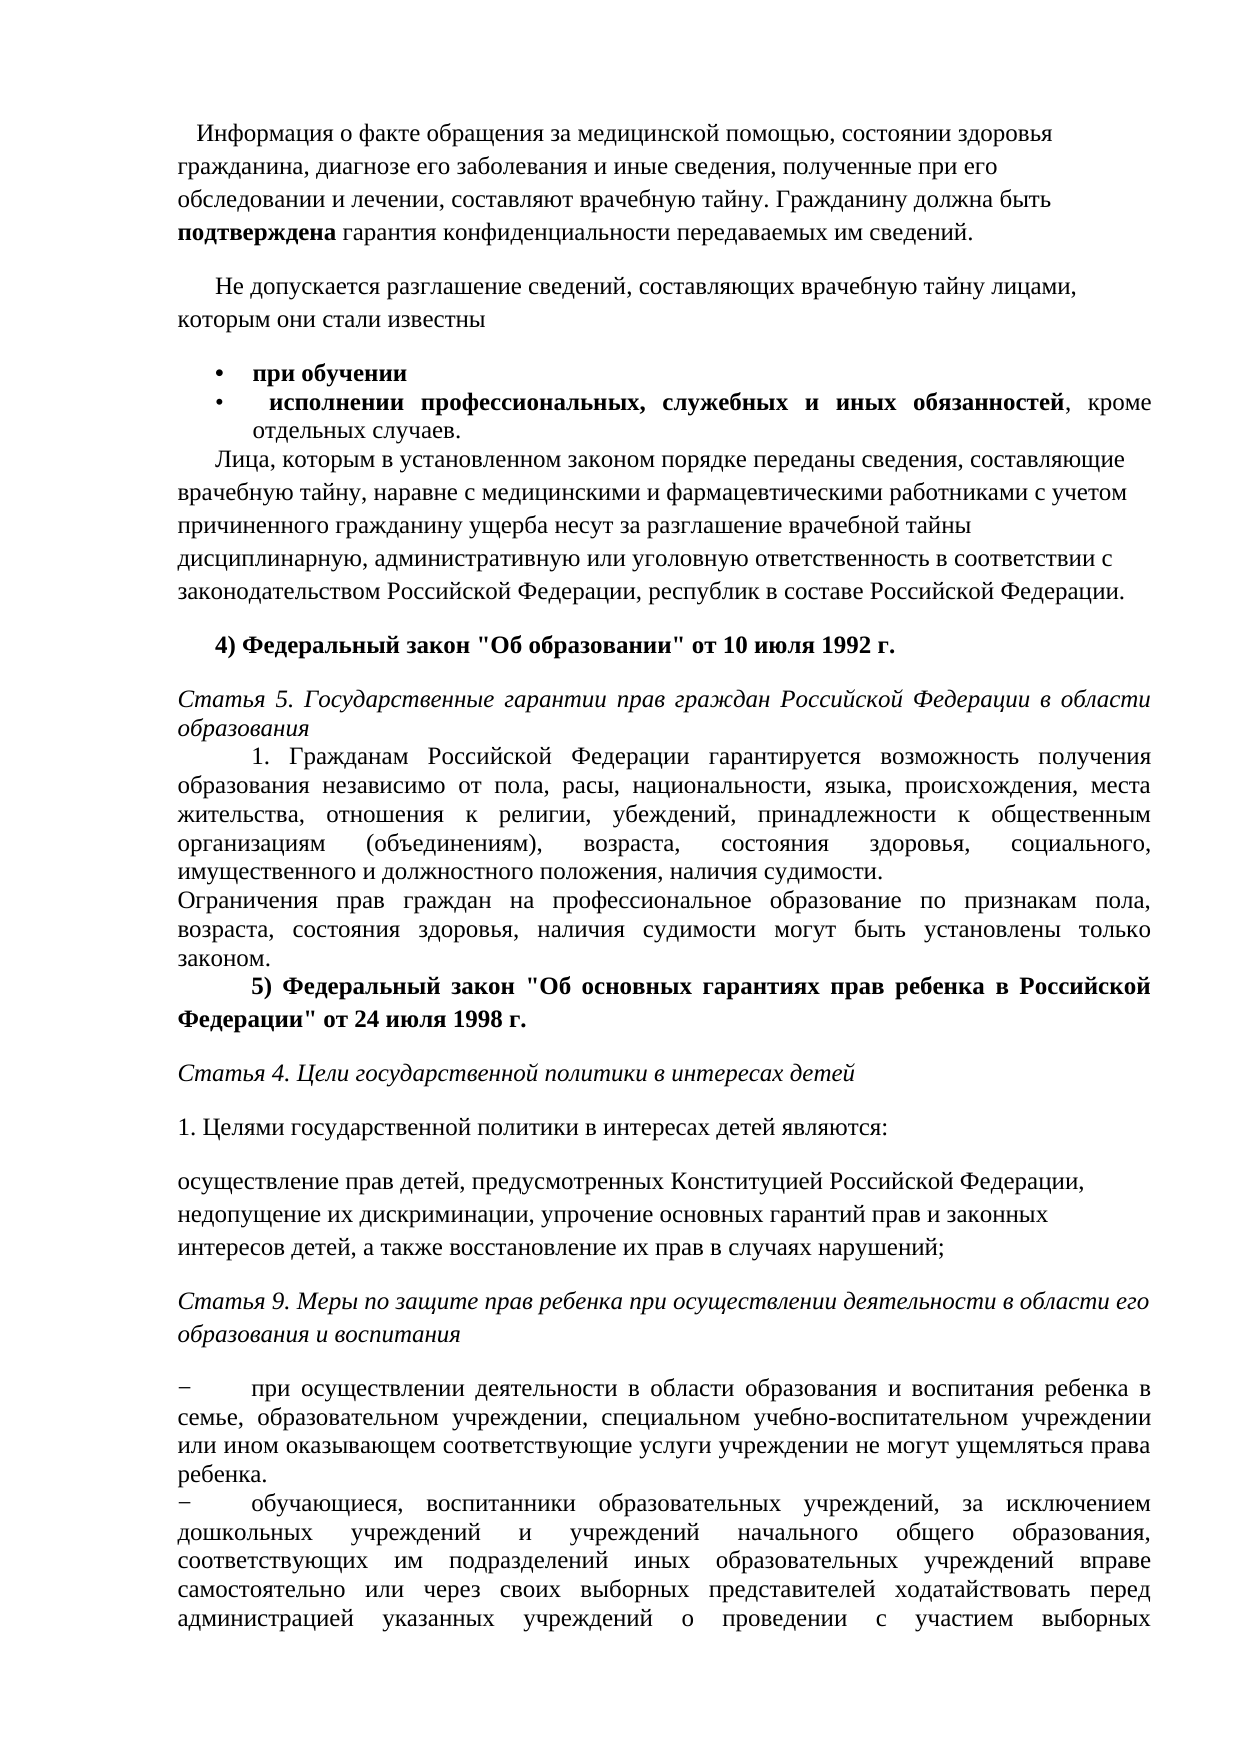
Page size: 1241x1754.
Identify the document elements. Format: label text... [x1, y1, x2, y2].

list при осуществлении деятельности в области образования и воспитания ребенка в семье, образовательном учреждении, специальном учебно-воспитательном учреждении или ином оказывающем соответствующие услуги учреждении не могут ущемляться права ребенка. [177, 1373, 1152, 1488]
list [177, 1488, 1152, 1632]
text 5) Федеральный закон "Об основных гарантиях прав ребенка в Российской Федерации" от 24 июля . [177, 971, 1152, 1033]
text 4) Федеральный закон "Об образовании" от 10 июля . [177, 630, 1152, 659]
list исполнении профессиональных, служебных и иных обязанностей, кроме отдельных случаев. [215, 387, 1152, 444]
text осуществление прав детей, предусмотренных Конституцией Российской Федерации, недопущение их дискриминации, упрочение основных гарантий прав и законных интересов детей, а также восстановление их прав в случаях нарушений; [177, 1166, 1152, 1261]
text Лица, которым в установленном законом порядке переданы сведения, составляющие врачебную тайну, наравне с медицинскими и фармацевтическими работниками с учетом причиненного гражданину ущерба несут за разглашение врачебной тайны дисциплинарную, административную или уголовную ответственность в соответствии с законодательством Российской Федерации, республик в составе Российской Федерации. [177, 444, 1152, 605]
text Статья 9. Меры по защите прав ребенка при осуществлении деятельности в области его образования и воспитания [177, 1286, 1152, 1348]
text Статья 5. Государственные гарантии прав граждан Российской Федерации в области образования [177, 684, 1152, 741]
text Информация о факте обращения за медицинской помощью, состоянии здоровья гражданина, диагнозе его заболевания и иные сведения, полученные при его обследовании и лечении, составляют врачебную тайну. Гражданину должна быть подтверждена гарантия конфиденциальности передаваемых им сведений. [177, 118, 1152, 246]
text Статья 4. Цели государственной политики в интересах детей [177, 1058, 1152, 1087]
text Ограничения прав граждан на профессиональное образование по признакам пола, возраста, состояния здоровья, наличия судимости могут быть установлены только законом. [177, 885, 1152, 971]
text 1. Целями государственной политики в интересах детей являются: [177, 1112, 1152, 1141]
text Не допускается разглашение сведений, составляющих врачебную тайну лицами, которым они стали известны [177, 271, 1152, 333]
list при обучении [215, 358, 1152, 387]
text 1. Гражданам Российской Федерации гарантируется возможность получения образования независимо от пола, расы, национальности, языка, происхождения, места жительства, отношения к религии, убеждений, принадлежности к общественным организациям (объединениям), возраста, состояния здоровья, социального, имущественного и должностного положения, наличия судимости. [177, 741, 1152, 885]
